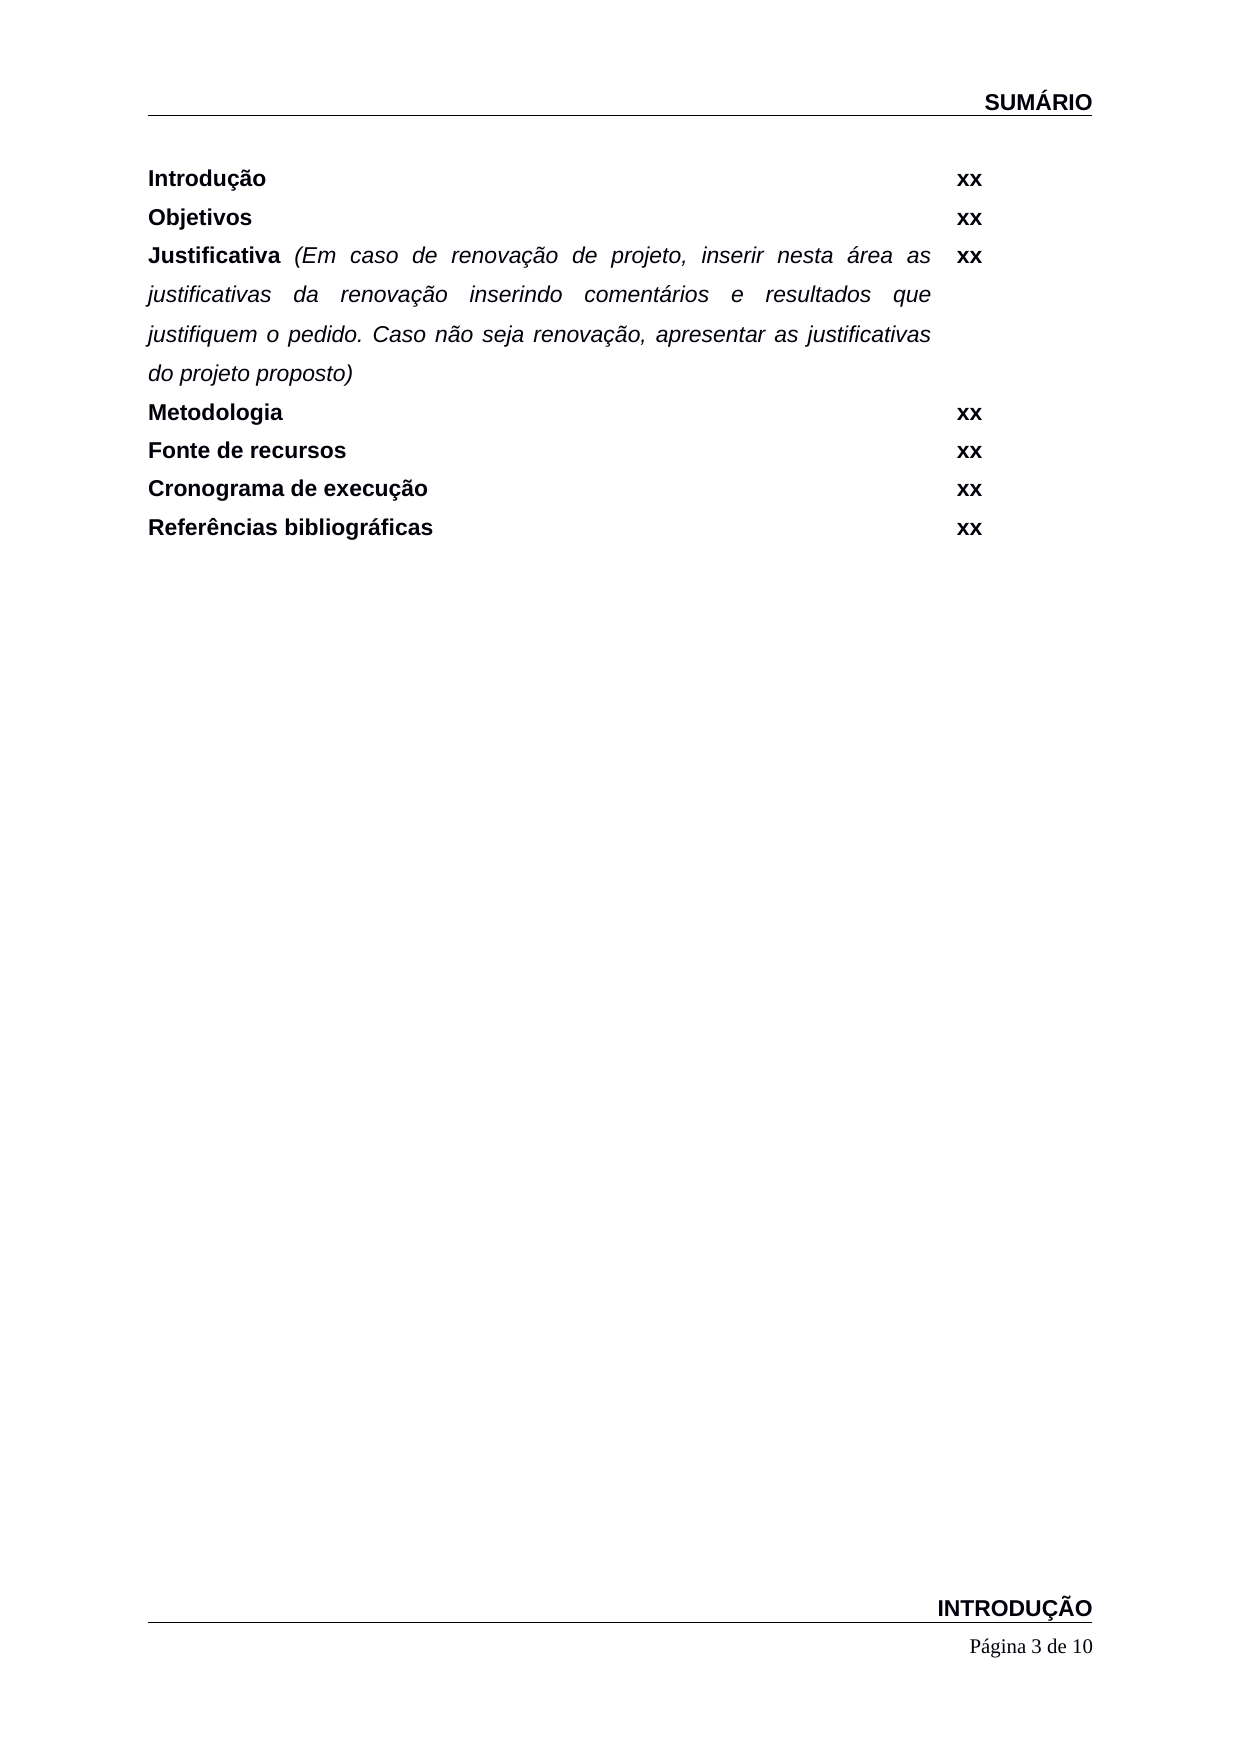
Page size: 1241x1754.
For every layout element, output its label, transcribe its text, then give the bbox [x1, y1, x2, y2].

text INTRODUÇÃO [148, 1595, 1092, 1622]
text SUMÁRIO [148, 89, 1092, 115]
table_cell Justificativa (Em caso de renovação de projeto, inserir nesta área as justificativas da renovação inserindo comentários e resultados que justifiquem o pedido. Caso não seja renovação, apresentar as justificativas do projeto proposto) [137, 242, 945, 398]
table_cell Cronograma de execução [137, 475, 945, 513]
table_cell Referências bibliográficas [137, 514, 945, 552]
table_cell xx [945, 399, 1096, 437]
table_cell xx [945, 437, 1096, 475]
table_cell xx [945, 514, 1096, 552]
table_cell xx [945, 204, 1096, 242]
table_cell Objetivos [137, 204, 945, 242]
table_cell xx [945, 475, 1096, 513]
table_cell Fonte de recursos [137, 437, 945, 475]
table_header Introdução [137, 165, 945, 203]
table_header xx [945, 165, 1096, 203]
table_cell xx [945, 242, 1096, 398]
table_cell Metodologia [137, 399, 945, 437]
